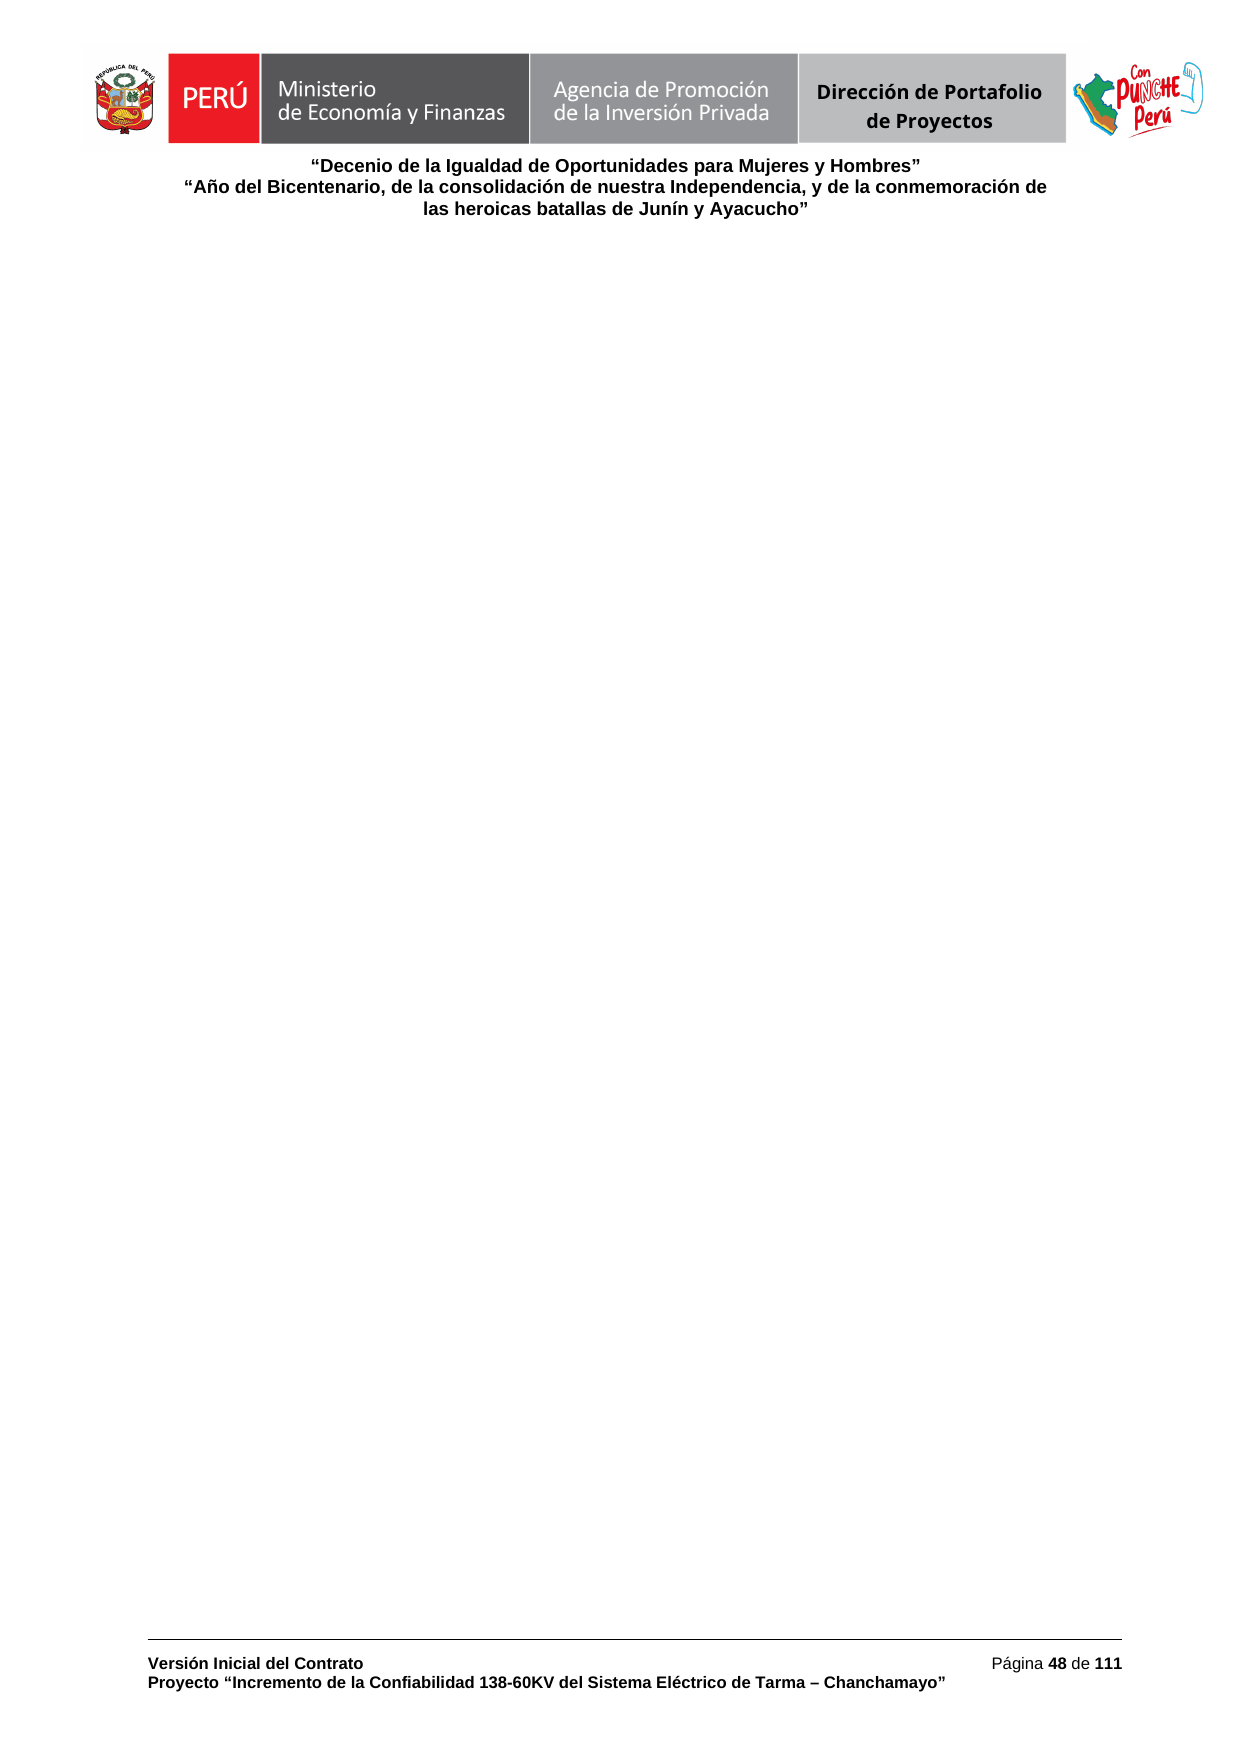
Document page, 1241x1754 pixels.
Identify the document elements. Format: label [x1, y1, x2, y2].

picture [81, 43, 1203, 151]
